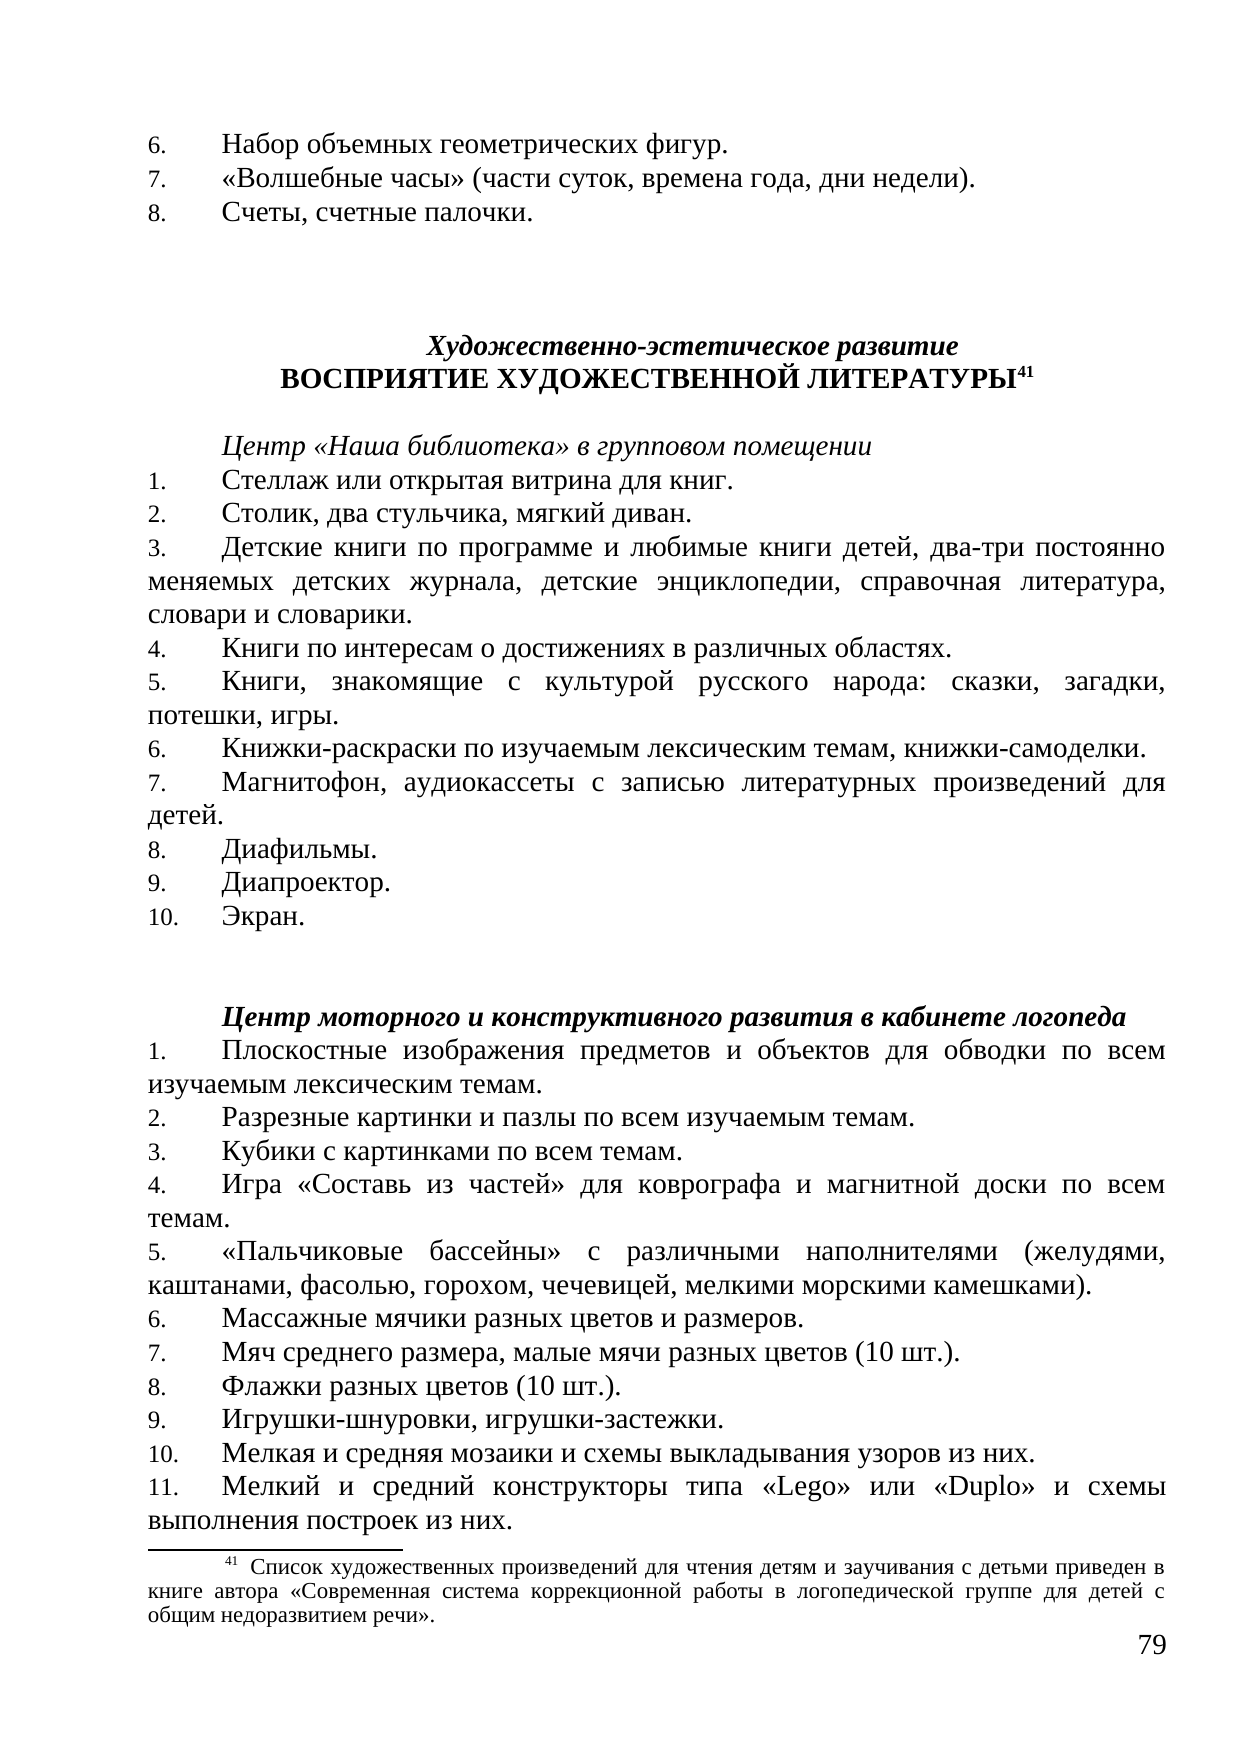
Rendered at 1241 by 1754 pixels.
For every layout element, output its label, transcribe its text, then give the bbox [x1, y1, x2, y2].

list Стеллаж или открытая витрина для книг. [148, 462, 1167, 496]
list Книжки-раскраски по изучаемым лексическим темам, книжки-самоделки. [148, 730, 1167, 764]
list Флажки разных цветов (10 шт.). [148, 1368, 1167, 1401]
list Мелкая и средняя мозаики и схемы выкладывания узоров из них. [148, 1435, 1167, 1468]
text Центр моторного и конструктивного развития в кабинете логопеда [148, 999, 1167, 1032]
list Мяч среднего размера, малые мячи разных цветов (10 шт.). [148, 1334, 1167, 1368]
list Магнитофон, аудиокассеты с записью литературных произведений для детей. [148, 764, 1167, 831]
list Счеты, счетные палочки. [148, 194, 1167, 227]
list Экран. [148, 898, 1167, 932]
list Разрезные картинки и пазлы по всем изучаемым темам. [148, 1099, 1167, 1133]
text Центр «Наша библиотека» в групповом помещении [148, 428, 1167, 462]
list Игра «Составь из частей» для коврографа и магнитной доски по всем темам. [148, 1166, 1167, 1233]
list Книги, знакомящие с культурой русского народа: сказки, загадки, потешки, игры. [148, 663, 1167, 730]
list Мелкий и средний конструкторы типа «Lego» или «Duplo» и схемы выполнения построек из них. [148, 1468, 1167, 1535]
list Плоскостные изображения предметов и объектов для обводки по всем изучаемым лексическим темам. [148, 1032, 1167, 1099]
list Диапроектор. [148, 864, 1167, 898]
list Набор объемных геометрических фигур. [148, 127, 1167, 160]
list Кубики с картинками по всем темам. [148, 1133, 1167, 1166]
list Детские книги по программе и любимые книги детей, два-три постоянно меняемых детских журнала, детские энциклопедии, справочная литература, словари и словарики. [148, 529, 1167, 630]
list Столик, два стульчика, мягкий диван. [148, 496, 1167, 529]
text Художественно-эстетическое развитие ВОСПРИЯТИЕ ХУДОЖЕСТВЕННОЙ ЛИТЕРАТУРЫ [148, 328, 1167, 395]
list Массажные мячики разных цветов и размеров. [148, 1301, 1167, 1334]
list «Волшебные часы» (части суток, времена года, дни недели). [148, 160, 1167, 194]
list «Пальчиковые бассейны» с различными наполнителями (желудями, каштанами, фасолью, горохом, чечевицей, мелкими морскими камешками). [148, 1233, 1167, 1301]
list Книги по интересам о достижениях в различных областях. [148, 630, 1167, 663]
list Игрушки-шнуровки, игрушки-застежки. [148, 1401, 1167, 1435]
list Диафильмы. [148, 831, 1167, 864]
